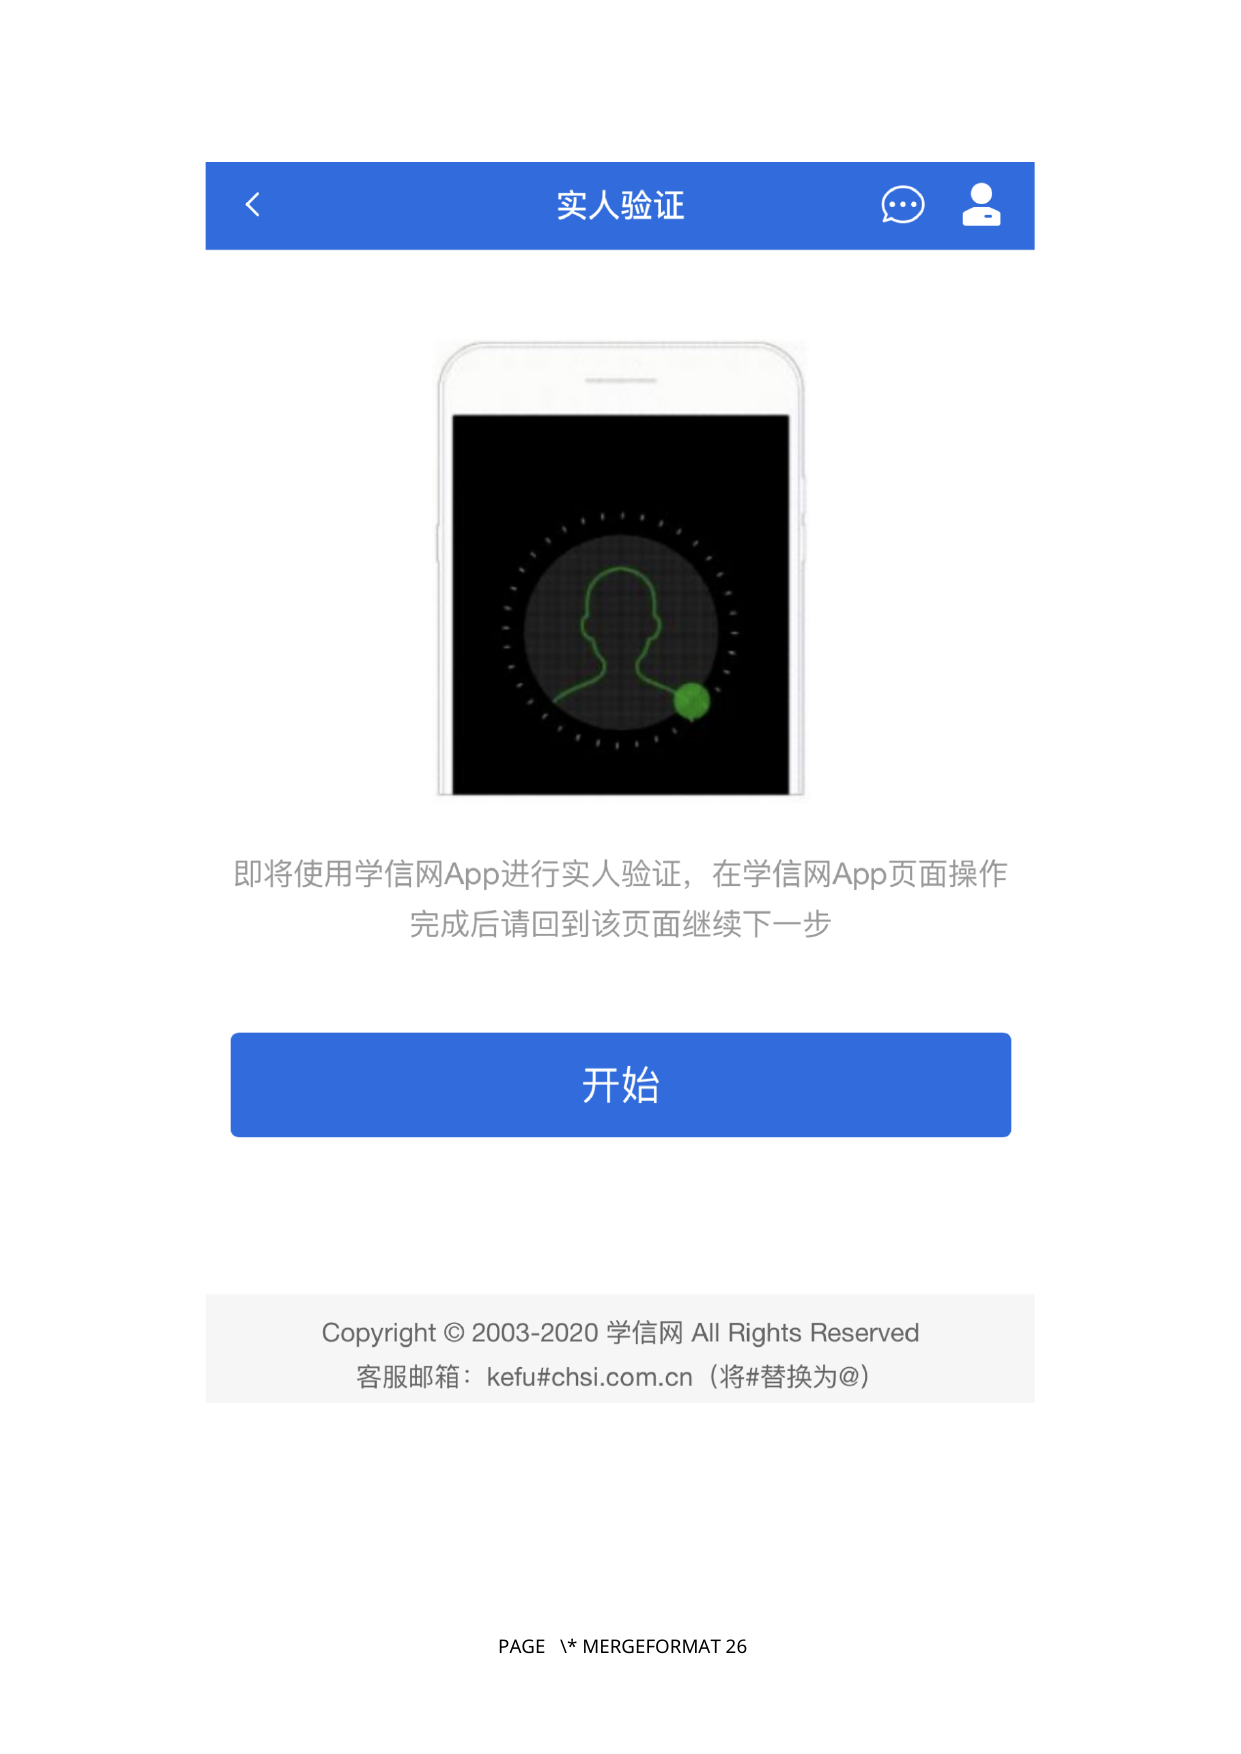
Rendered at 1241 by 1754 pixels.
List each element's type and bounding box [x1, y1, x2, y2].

picture [205, 162, 1035, 1403]
